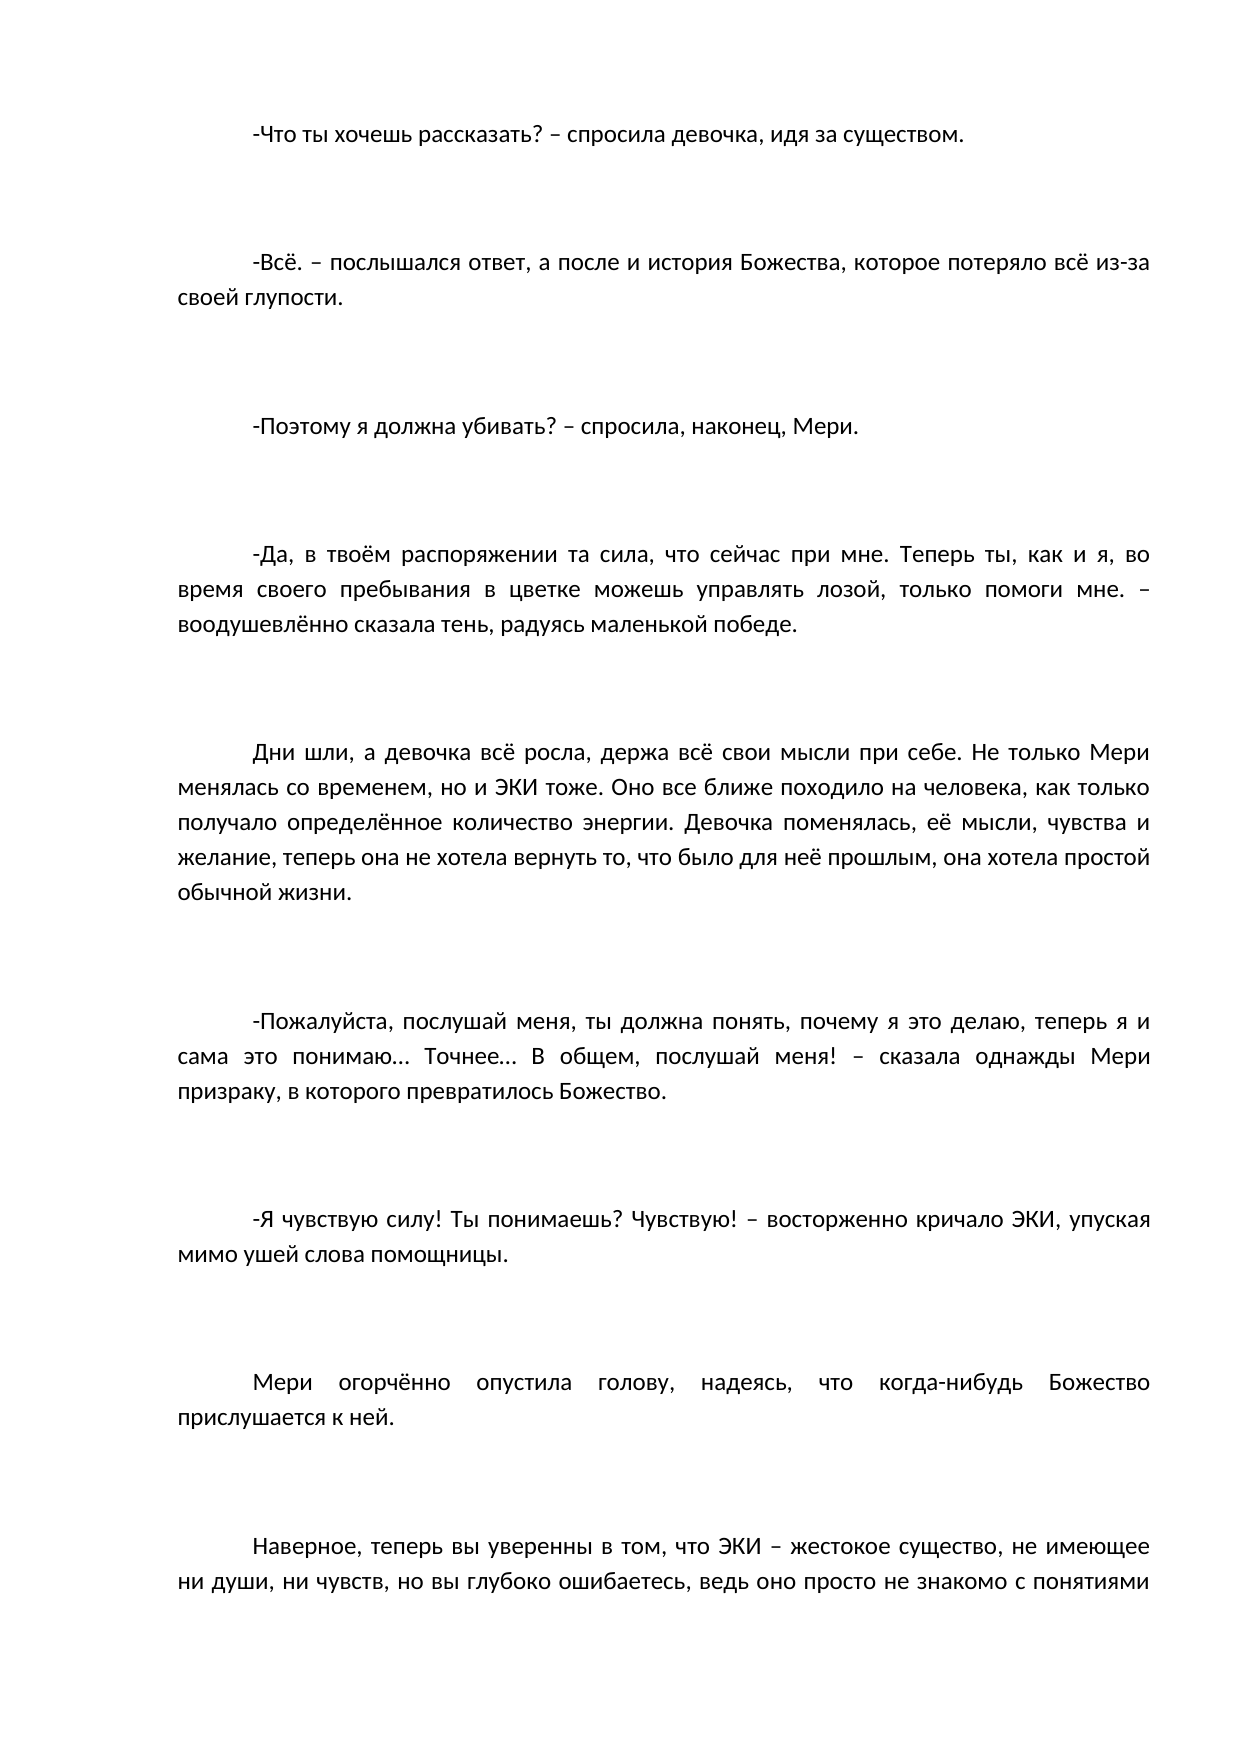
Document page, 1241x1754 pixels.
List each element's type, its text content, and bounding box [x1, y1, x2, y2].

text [177, 1530, 1152, 1595]
text -Что ты хочешь рассказать? – спросила девочка, идя за существом. [177, 118, 1152, 149]
text -Пожалуйста, послушай меня, ты должна понять, почему я это делаю, теперь я и сама это понимаю… Точнее… В общем, послушай меня! – сказала однажды Мери призраку, в которого превратилось Божество. [177, 1005, 1152, 1105]
text Дни шли, а девочка всё росла, держа всё свои мысли при себе. Не только Мери менялась со временем, но и ЭКИ тоже. Оно все ближе походило на человека, как только получало определённое количество энергии. Девочка поменялась, её мысли, чувства и желание, теперь она не хотела вернуть то, что было для неё прошлым, она хотела простой обычной жизни. [177, 736, 1152, 907]
text -Да, в твоём распоряжении та сила, что сейчас при мне. Теперь ты, как и я, во время своего пребывания в цветке можешь управлять лозой, только помоги мне. – воодушевлённо сказала тень, радуясь маленькой победе. [177, 538, 1152, 639]
text Мери огорчённо опустила голову, надеясь, что когда-нибудь Божество прислушается к ней. [177, 1366, 1152, 1432]
text -Всё. – послышался ответ, а после и история Божества, которое потеряло всё из-за своей глупости. [177, 246, 1152, 312]
text -Поэтому я должна убивать? – спросила, наконец, Мери. [177, 410, 1152, 440]
text -Я чувствую силу! Ты понимаешь? Чувствую! – восторженно кричало ЭКИ, упуская мимо ушей слова помощницы. [177, 1203, 1152, 1269]
